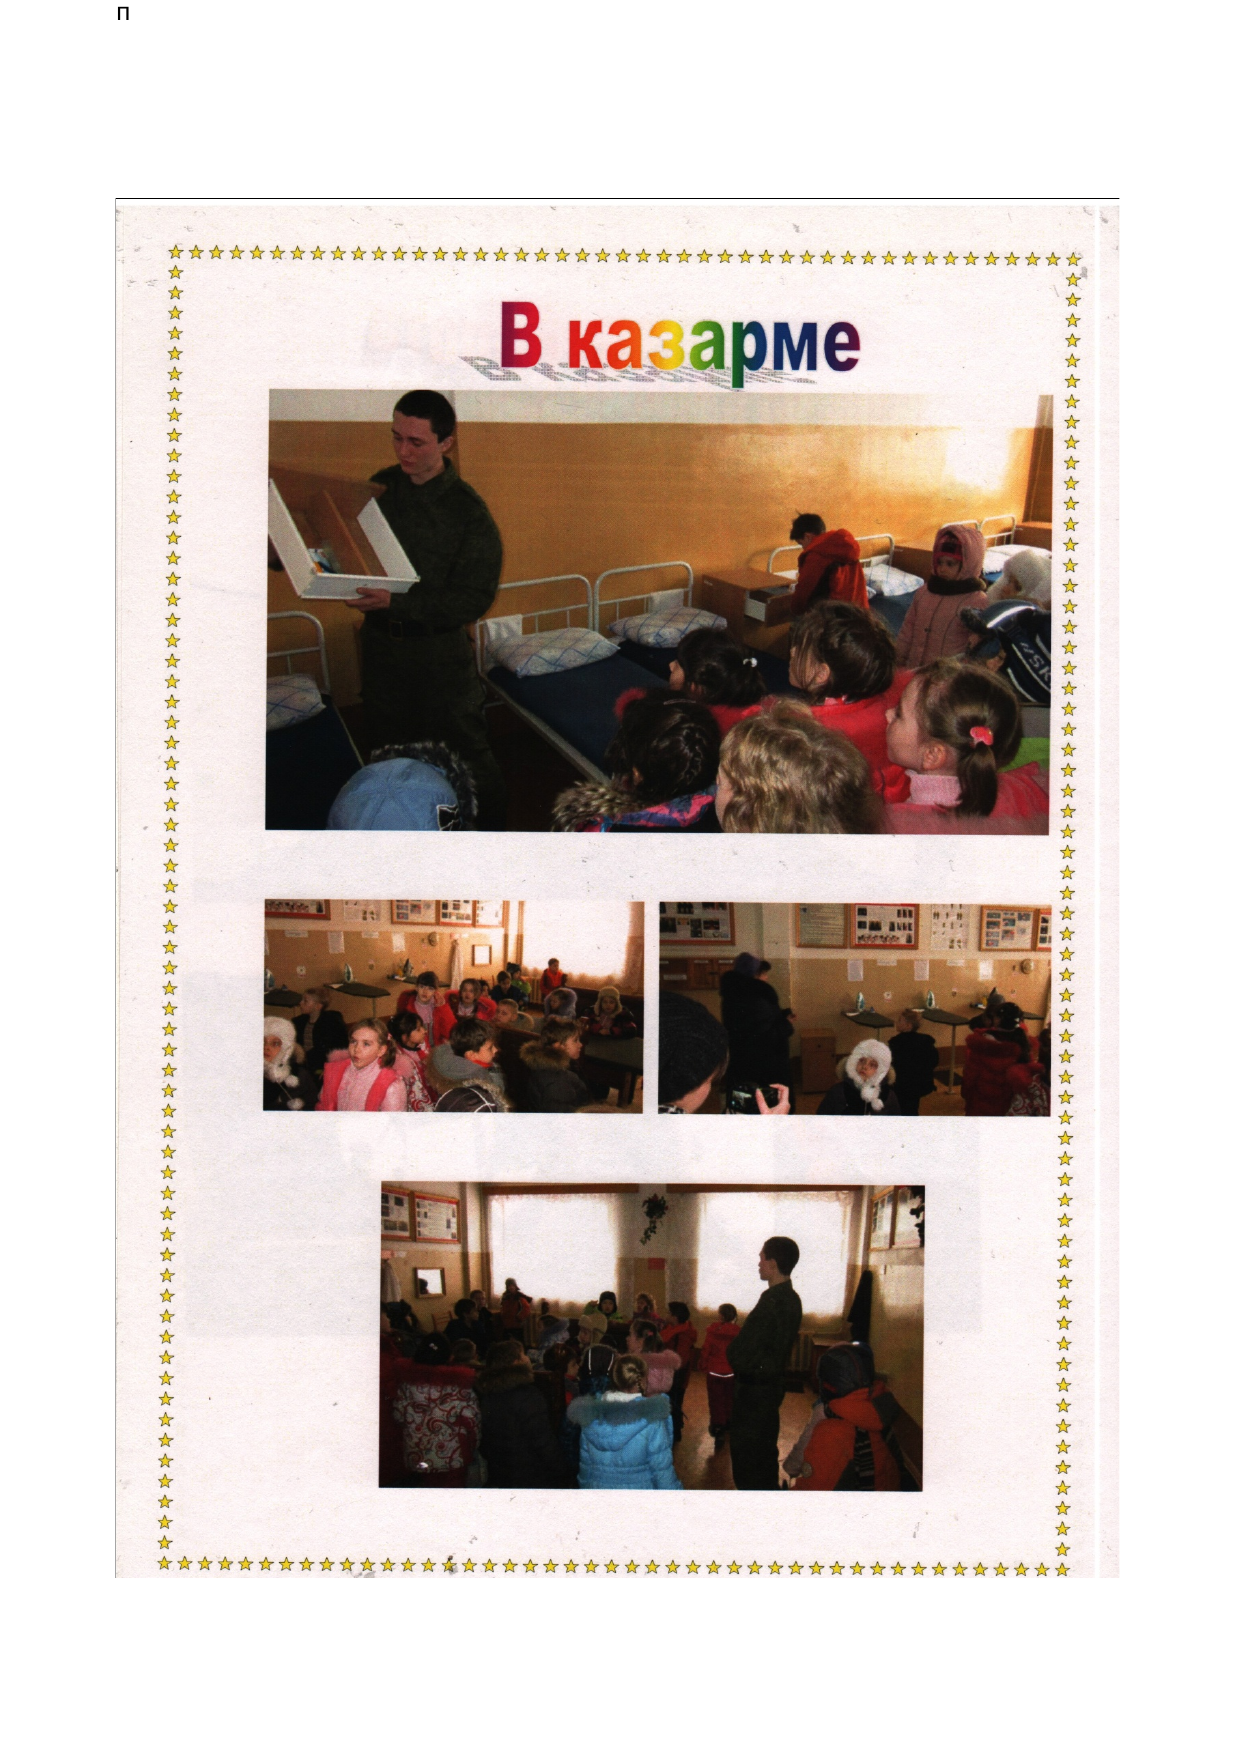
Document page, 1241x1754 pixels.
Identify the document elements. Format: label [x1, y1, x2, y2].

picture [115, 198, 1120, 1578]
